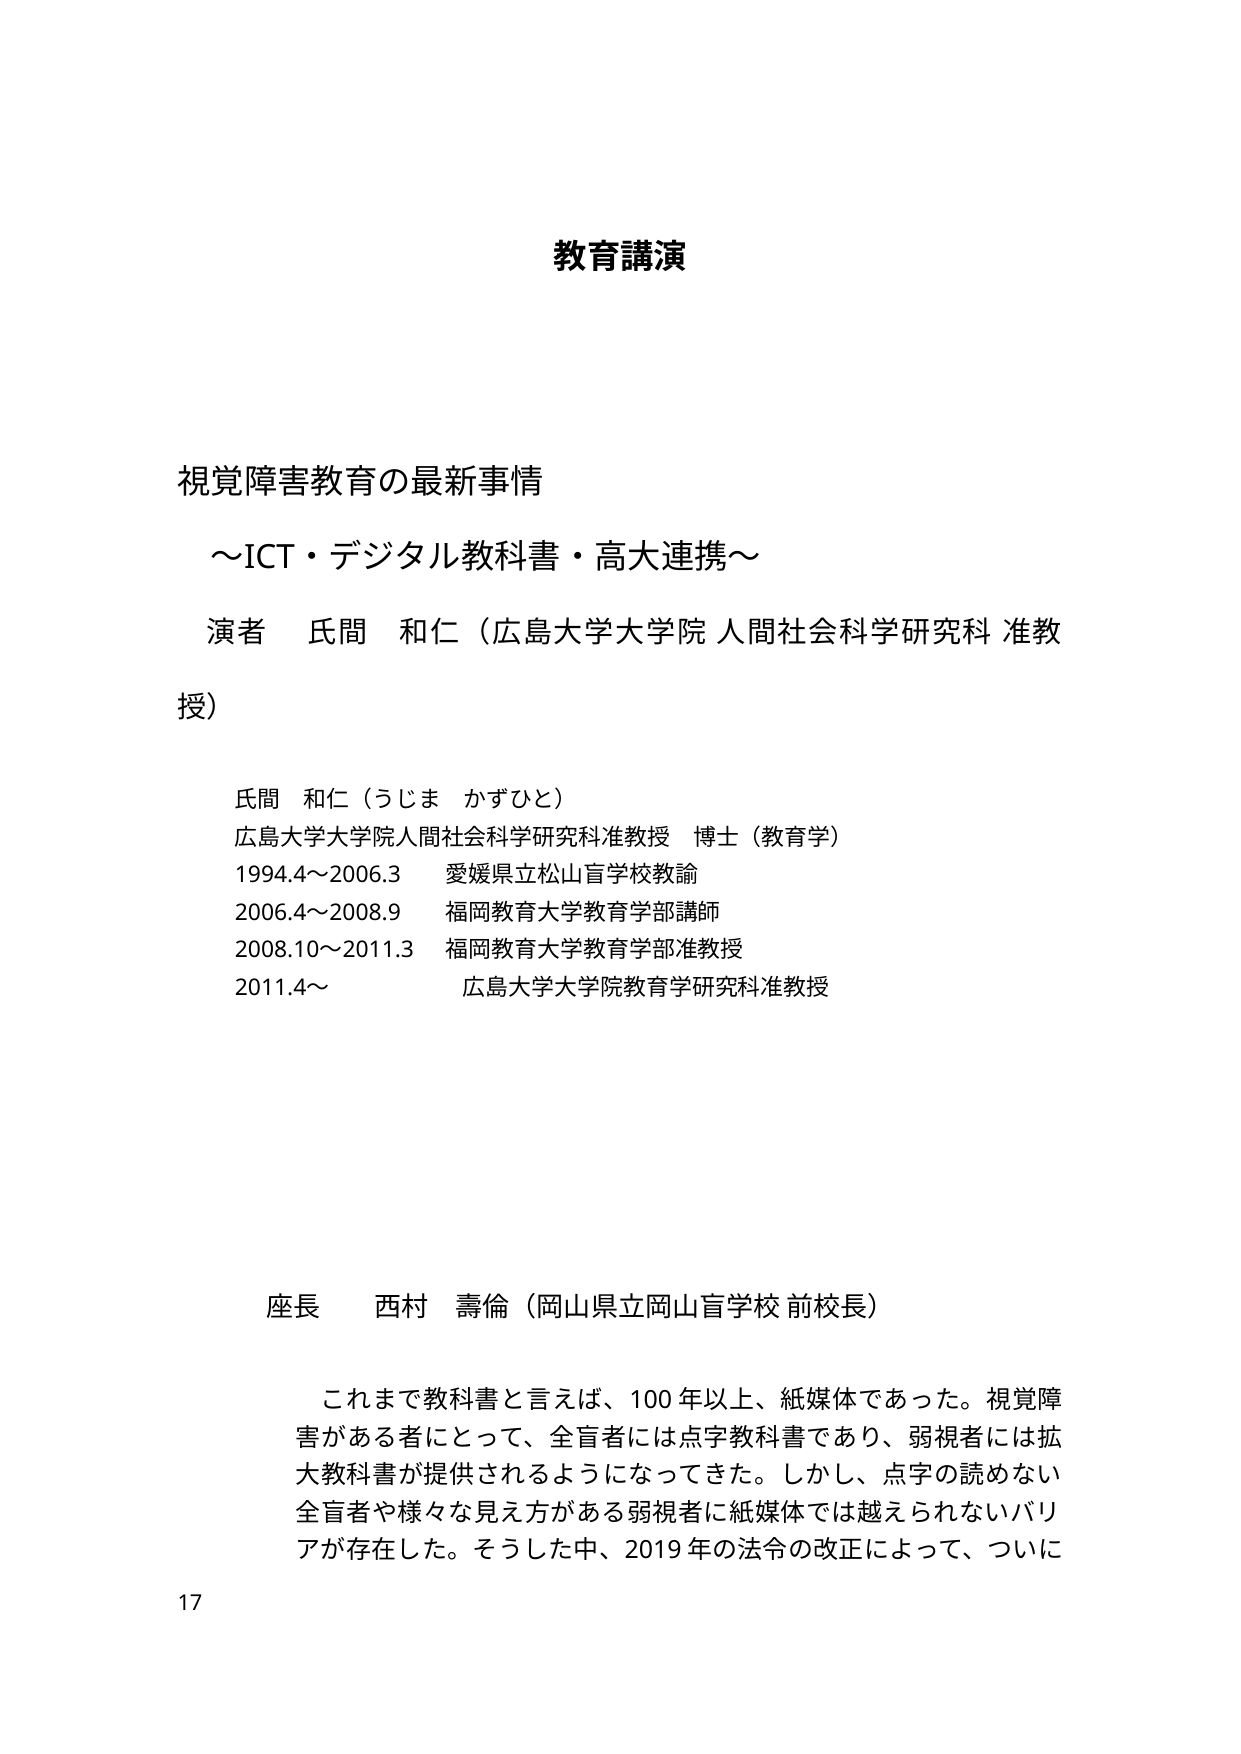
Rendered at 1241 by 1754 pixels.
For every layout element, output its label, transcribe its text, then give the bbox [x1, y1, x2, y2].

text 広島大学大学院人間社会科学研究科准教授 博士（教育学） [177, 817, 1063, 854]
text 視覚障害教育の最新事情 [177, 442, 1063, 517]
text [295, 1379, 1063, 1567]
text 1994.4〜2006.3 愛媛県立松山盲学校教諭 [177, 854, 1063, 892]
text 2006.4〜2008.9 福岡教育大学教育学部講師 [177, 892, 1063, 929]
text 演者 氏間 和仁（広島大学大学院 人間社会科学研究科 准教授） [177, 592, 1063, 742]
text 座長 西村 壽倫（岡山県立岡山盲学校 前校長） [266, 1267, 1063, 1342]
subtitle 教育講演 [177, 217, 1063, 292]
text 氏間 和仁（うじま かずひと） [177, 779, 1063, 817]
text 2008.10〜2011.3 福岡教育大学教育学部准教授 [177, 929, 1063, 967]
text 2011.4〜 広島大学大学院教育学研究科准教授 [177, 967, 1063, 1004]
text 〜ICT・デジタル教科書・高大連携〜 [177, 517, 1063, 592]
